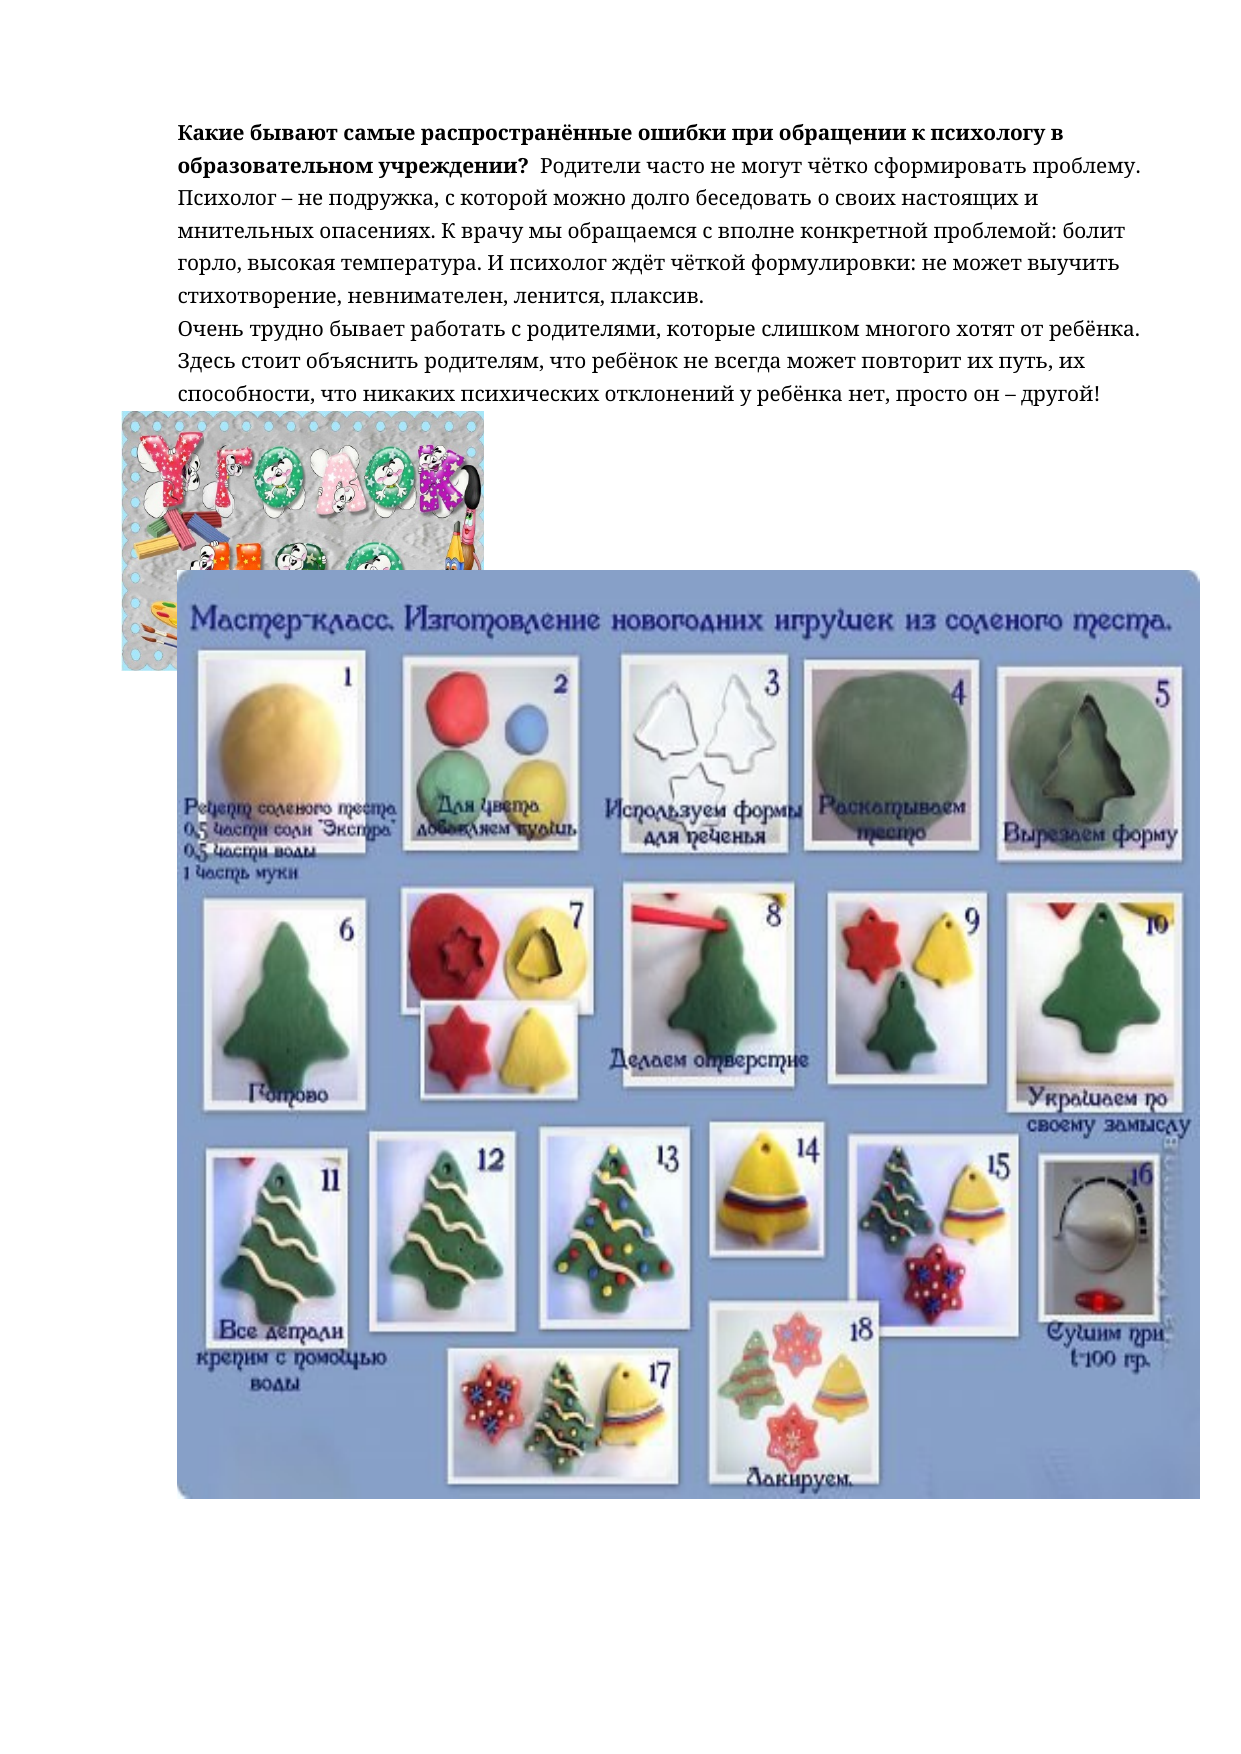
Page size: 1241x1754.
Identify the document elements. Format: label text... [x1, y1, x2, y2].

text Очень трудно бывает работать с родителями, которые слишком многого хотят от ребёнка. Здесь стоит объяснить родителям, что ребёнок не всегда может повторит их путь, их способности, что никаких психических отклонений у ребёнка нет, просто он – другой! [177, 314, 1152, 407]
picture [121, 411, 1200, 1499]
text Какие бывают самые распространённые ошибки при обращении к психологу в образовательном учреждении? Родители часто не могут чётко сформировать проблему. Психолог – не подружка, с которой можно долго беседовать о своих настоящих и мнительных опасениях. К врачу мы обращаемся с вполне конкретной проблемой: болит горло, высокая температура. И психолог ждёт чёткой формулировки: не может выучить стихотворение, невнимателен, ленится, плаксив. [177, 118, 1152, 309]
